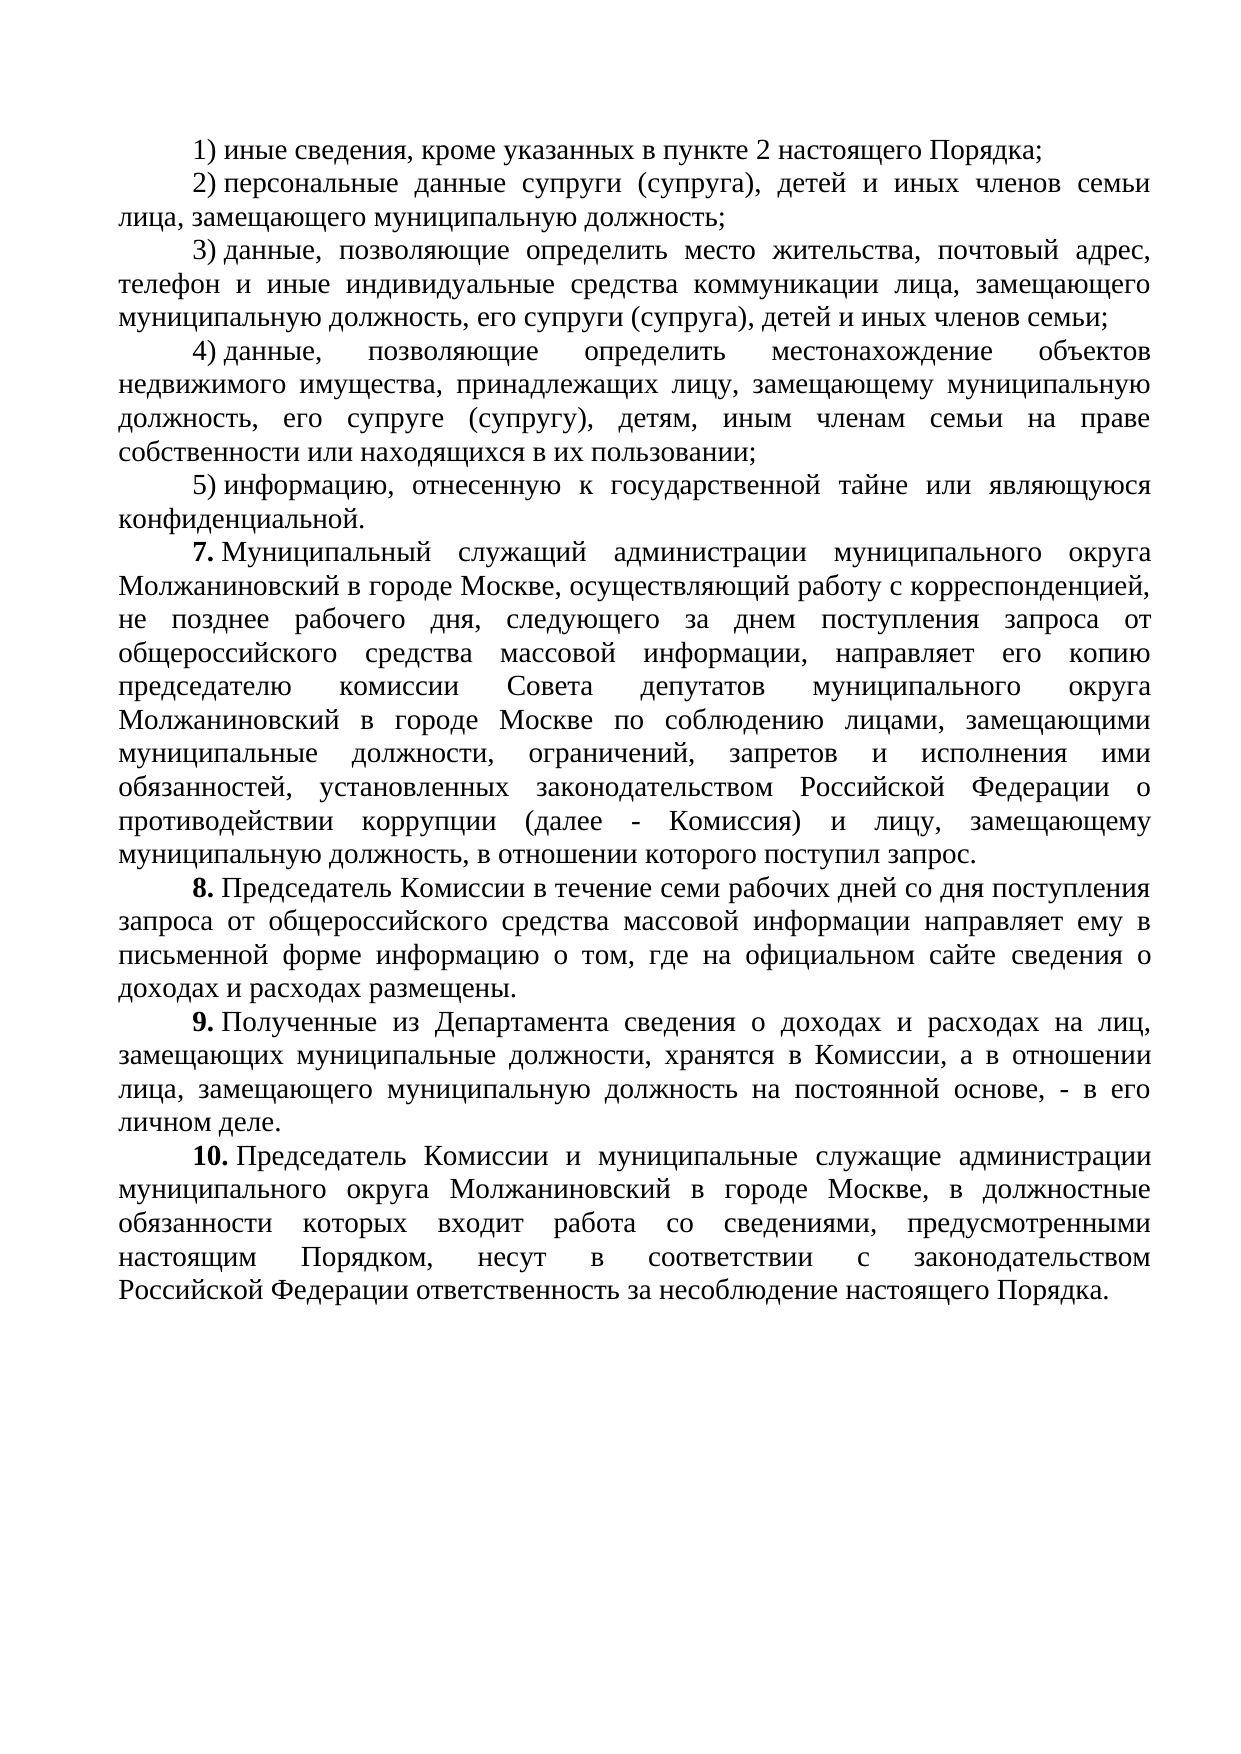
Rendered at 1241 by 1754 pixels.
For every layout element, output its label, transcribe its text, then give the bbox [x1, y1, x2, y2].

text 4) данные, позволяющие определить местонахождение объектов недвижимого имущества, принадлежащих лицу, замещающему муниципальную должность, его супруге (супругу), детям, иным членам семьи на праве собственности или находящихся в их пользовании; [118, 333, 1152, 467]
text 3) данные, позволяющие определить место жительства, почтовый адрес, телефон и иные индивидуальные средства коммуникации лица, замещающего муниципальную должность, его супруги (супруга), детей и иных членов семьи; [118, 232, 1152, 333]
text 8. Председатель Комиссии в течение семи рабочих дней со дня поступления запроса от общероссийского средства массовой информации направляет ему в письменной форме информацию о том, где на официальном сайте сведения о доходах и расходах размещены. [118, 870, 1152, 1004]
text 10. Председатель Комиссии и муниципальные служащие администрации муниципального округа Молжаниновский в городе Москве, в должностные обязанности которых входит работа со сведениями, предусмотренными настоящим Порядком, несут в соответствии с законодательством Российской Федерации ответственность за несоблюдение настоящего Порядка. [118, 1138, 1152, 1306]
text 1) иные сведения, кроме указанных в пункте 2 настоящего Порядка; [118, 132, 1152, 165]
text 9. Полученные из Департамента сведения о доходах и расходах на лиц, замещающих муниципальные должности, хранятся в Комиссии, а в отношении лица, замещающего муниципальную должность на постоянной основе, - в его личном деле. [118, 1004, 1152, 1138]
text 2) персональные данные супруги (супруга), детей и иных членов семьи лица, замещающего муниципальную должность; [118, 165, 1152, 232]
text 7. Муниципальный служащий администрации муниципального округа Молжаниновский в городе Москве, осуществляющий работу с корреспонденцией, не позднее рабочего дня, следующего за днем поступления запроса от общероссийского средства массовой информации, направляет его копию председателю комиссии Совета депутатов муниципального округа Молжаниновский в городе Москве по соблюдению лицами, замещающими муниципальные должности, ограничений, запретов и исполнения ими обязанностей, установленных законодательством Российской Федерации о противодействии коррупции (далее - Комиссия) и лицу, замещающему муниципальную должность, в отношении которого поступил запрос. [118, 534, 1152, 870]
text 5) информацию, отнесенную к государственной тайне или являющуюся конфиденциальной. [118, 467, 1152, 534]
